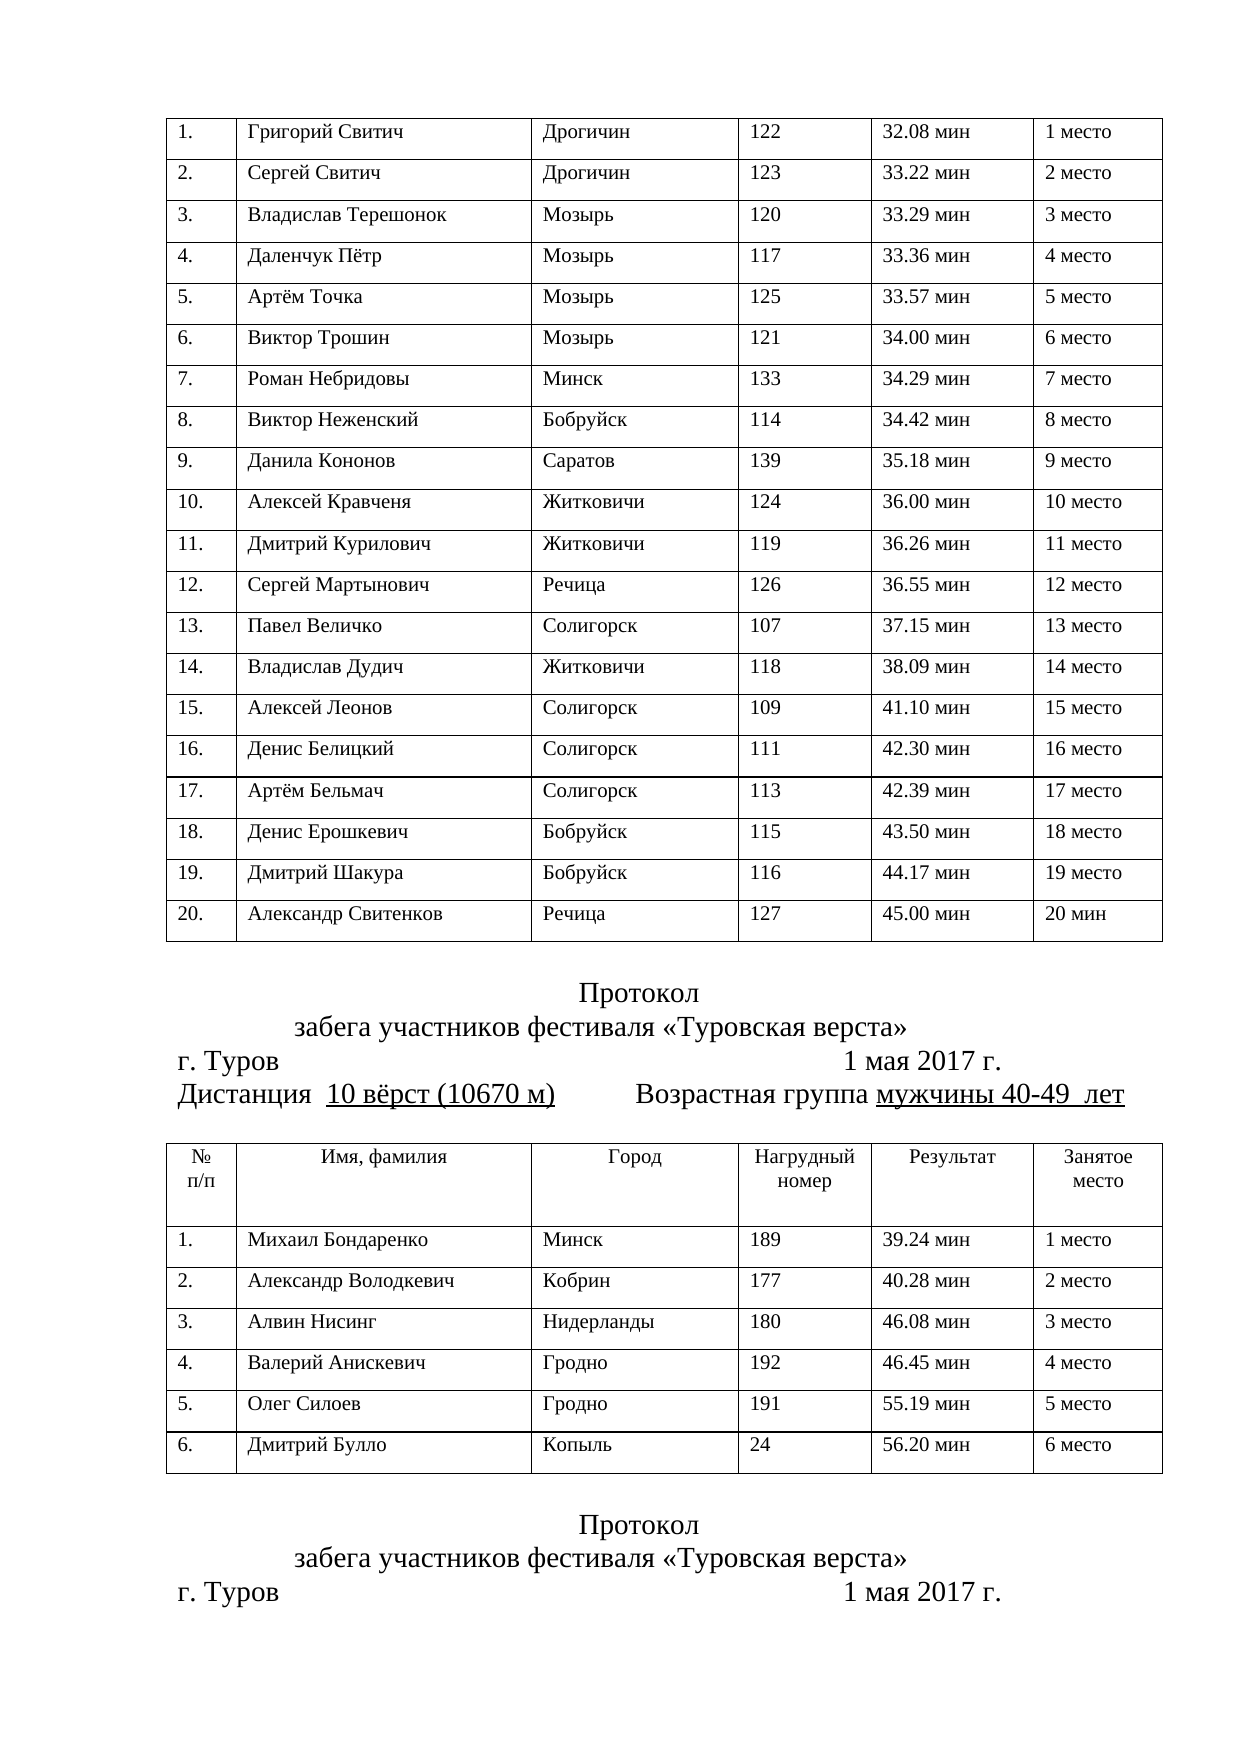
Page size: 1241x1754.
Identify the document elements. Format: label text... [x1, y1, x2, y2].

table_cell Владислав Дудич [237, 654, 531, 694]
table_cell Артём Бельмач [237, 778, 531, 818]
table_header Имя, фамилия [237, 1144, 531, 1226]
table_cell Денис Белицкий [237, 736, 531, 776]
table_cell Бобруйск [532, 819, 738, 859]
table_cell 33.22 мин [872, 160, 1033, 200]
table_cell 41.10 мин [872, 695, 1033, 735]
table_cell 180 [739, 1309, 871, 1349]
table_cell Александр Свитенков [237, 901, 531, 941]
table_cell Житковичи [532, 654, 738, 694]
table_cell 7 место [1034, 366, 1162, 406]
table_cell 139 [739, 448, 871, 488]
table_cell 56.20 мин [872, 1433, 1033, 1472]
table_cell 24 [739, 1433, 871, 1472]
text забега участников фестиваля «Туровская верста» [177, 1541, 1152, 1574]
table_cell 5 место [1034, 1391, 1162, 1431]
table_cell 11. [167, 531, 236, 571]
table_cell 192 [739, 1350, 871, 1390]
table_cell Житковичи [532, 490, 738, 529]
table_cell 35.18 мин [872, 448, 1033, 488]
table_cell Дмитрий Курилович [237, 531, 531, 571]
table_cell 10. [167, 490, 236, 529]
table_cell 5. [167, 284, 236, 324]
table_cell 13 место [1034, 613, 1162, 653]
table_cell Речица [532, 901, 738, 941]
table_cell Гродно [532, 1350, 738, 1390]
table_cell 14. [167, 654, 236, 694]
table_header Город [532, 1144, 738, 1226]
table_cell 125 [739, 284, 871, 324]
table_cell Бобруйск [532, 860, 738, 900]
table_cell Денис Ерошкевич [237, 819, 531, 859]
table_cell 7. [167, 366, 236, 406]
table_cell 34.42 мин [872, 407, 1033, 447]
table_cell Минск [532, 1227, 738, 1267]
table_cell 6. [167, 1433, 236, 1472]
table_cell 13. [167, 613, 236, 653]
table_cell Нидерланды [532, 1309, 738, 1349]
table_cell 15. [167, 695, 236, 735]
table_cell Минск [532, 366, 738, 406]
table_cell 44.17 мин [872, 860, 1033, 900]
table_cell 123 [739, 160, 871, 200]
table_cell 10 место [1034, 490, 1162, 529]
table_cell 16 место [1034, 736, 1162, 776]
table_cell 17 место [1034, 778, 1162, 818]
table_cell 37.15 мин [872, 613, 1033, 653]
table_cell 4 место [1034, 1350, 1162, 1390]
table_cell Бобруйск [532, 407, 738, 447]
table_cell 42.39 мин [872, 778, 1033, 818]
table_cell Александр Володкевич [237, 1268, 531, 1308]
table_cell 113 [739, 778, 871, 818]
table_cell 2 место [1034, 1268, 1162, 1308]
table_cell 5 место [1034, 284, 1162, 324]
table_cell 55.19 мин [872, 1391, 1033, 1431]
table_cell 4 место [1034, 243, 1162, 283]
table_cell 107 [739, 613, 871, 653]
table_cell Михаил Бондаренко [237, 1227, 531, 1267]
table_cell Саратов [532, 448, 738, 488]
table_cell 33.29 мин [872, 201, 1033, 242]
table_cell Солигорск [532, 695, 738, 735]
table_cell 127 [739, 901, 871, 941]
table_cell Сергей Мартынович [237, 572, 531, 612]
table_cell 15 место [1034, 695, 1162, 735]
table_cell 18. [167, 819, 236, 859]
table_cell 1 место [1034, 1227, 1162, 1267]
table_cell Дмитрий Булло [237, 1433, 531, 1472]
table_cell Павел Величко [237, 613, 531, 653]
table_cell 122 [739, 119, 871, 159]
table_cell Олег Силоев [237, 1391, 531, 1431]
table_cell 119 [739, 531, 871, 571]
table_cell 19 место [1034, 860, 1162, 900]
text забега участников фестиваля «Туровская верста» [177, 1009, 1152, 1043]
table_cell 42.30 мин [872, 736, 1033, 776]
table_cell 8. [167, 407, 236, 447]
table_cell Виктор Трошин [237, 325, 531, 365]
text Дистанция 10 вёрст (10670 м) Возрастная группа мужчины 40-49 лет [177, 1076, 1152, 1110]
table_cell 17. [167, 778, 236, 818]
table_cell Житковичи [532, 531, 738, 571]
table_cell Копыль [532, 1433, 738, 1472]
table_header Нагрудный номер [739, 1144, 871, 1226]
table_cell Мозырь [532, 243, 738, 283]
table_cell Алексей Кравченя [237, 490, 531, 529]
table_cell 5. [167, 1391, 236, 1431]
table_cell 115 [739, 819, 871, 859]
table_cell 116 [739, 860, 871, 900]
table_header Результат [872, 1144, 1033, 1226]
table_cell Дмитрий Шакура [237, 860, 531, 900]
table_cell 2 место [1034, 160, 1162, 200]
table_cell 39.24 мин [872, 1227, 1033, 1267]
table_cell 4. [167, 243, 236, 283]
text г. Туров 1 мая 2017 г. [177, 1043, 1152, 1076]
table_cell 38.09 мин [872, 654, 1033, 694]
table_cell 111 [739, 736, 871, 776]
table_cell 20 мин [1034, 901, 1162, 941]
table_cell 117 [739, 243, 871, 283]
table_cell 36.00 мин [872, 490, 1033, 529]
table_cell 9. [167, 448, 236, 488]
text г. Туров 1 мая 2017 г. [177, 1574, 1152, 1608]
table_cell 114 [739, 407, 871, 447]
table_cell Даленчук Пётр [237, 243, 531, 283]
table_cell 11 место [1034, 531, 1162, 571]
table_cell 6. [167, 325, 236, 365]
table_cell Дрогичин [532, 119, 738, 159]
table_cell 124 [739, 490, 871, 529]
table_cell 46.45 мин [872, 1350, 1033, 1390]
table_cell 8 место [1034, 407, 1162, 447]
text Протокол [177, 976, 1152, 1009]
table_cell 120 [739, 201, 871, 242]
table_cell Роман Небридовы [237, 366, 531, 406]
table_cell 1 место [1034, 119, 1162, 159]
table_cell 40.28 мин [872, 1268, 1033, 1308]
table_cell Виктор Неженский [237, 407, 531, 447]
table_cell 32.08 мин [872, 119, 1033, 159]
table_cell Мозырь [532, 284, 738, 324]
table_cell Кобрин [532, 1268, 738, 1308]
table_cell Григорий Свитич [237, 119, 531, 159]
table_cell 3 место [1034, 1309, 1162, 1349]
table_cell Речица [532, 572, 738, 612]
table_cell 133 [739, 366, 871, 406]
table_cell 19. [167, 860, 236, 900]
table_cell Мозырь [532, 325, 738, 365]
table_cell 12. [167, 572, 236, 612]
table_cell 1. [167, 119, 236, 159]
table_cell Мозырь [532, 201, 738, 242]
table_cell 2. [167, 160, 236, 200]
table_cell Артём Точка [237, 284, 531, 324]
table_cell 46.08 мин [872, 1309, 1033, 1349]
table_cell 3. [167, 1309, 236, 1349]
table_cell 12 место [1034, 572, 1162, 612]
table_cell 109 [739, 695, 871, 735]
table_cell 34.29 мин [872, 366, 1033, 406]
table_cell Солигорск [532, 613, 738, 653]
table_header Занятое место [1034, 1144, 1162, 1226]
table_cell Солигорск [532, 778, 738, 818]
table_cell Сергей Свитич [237, 160, 531, 200]
table_cell Гродно [532, 1391, 738, 1431]
table_cell 191 [739, 1391, 871, 1431]
table_cell 6 место [1034, 325, 1162, 365]
table_cell 3. [167, 201, 236, 242]
table_cell 9 место [1034, 448, 1162, 488]
table_cell 121 [739, 325, 871, 365]
table_cell 118 [739, 654, 871, 694]
table_cell Солигорск [532, 736, 738, 776]
table_cell 177 [739, 1268, 871, 1308]
table_cell 36.26 мин [872, 531, 1033, 571]
table_cell 3 место [1034, 201, 1162, 242]
table_cell 6 место [1034, 1433, 1162, 1472]
table_cell 189 [739, 1227, 871, 1267]
table_cell 43.50 мин [872, 819, 1033, 859]
table_cell 33.36 мин [872, 243, 1033, 283]
table_cell Владислав Терешонок [237, 201, 531, 242]
table_cell Алвин Нисинг [237, 1309, 531, 1349]
table_cell Дрогичин [532, 160, 738, 200]
table_header № п/п [167, 1144, 236, 1226]
table_cell 1. [167, 1227, 236, 1267]
table_cell 14 место [1034, 654, 1162, 694]
table_cell Данила Кононов [237, 448, 531, 488]
table_cell 33.57 мин [872, 284, 1033, 324]
table_cell 20. [167, 901, 236, 941]
table_cell 34.00 мин [872, 325, 1033, 365]
table_cell 4. [167, 1350, 236, 1390]
table_cell 45.00 мин [872, 901, 1033, 941]
table_cell 18 место [1034, 819, 1162, 859]
table_cell Валерий Анискевич [237, 1350, 531, 1390]
text Протокол [177, 1507, 1152, 1541]
table_cell Алексей Леонов [237, 695, 531, 735]
table_cell 126 [739, 572, 871, 612]
table_cell 16. [167, 736, 236, 776]
table_cell 36.55 мин [872, 572, 1033, 612]
table_cell 2. [167, 1268, 236, 1308]
